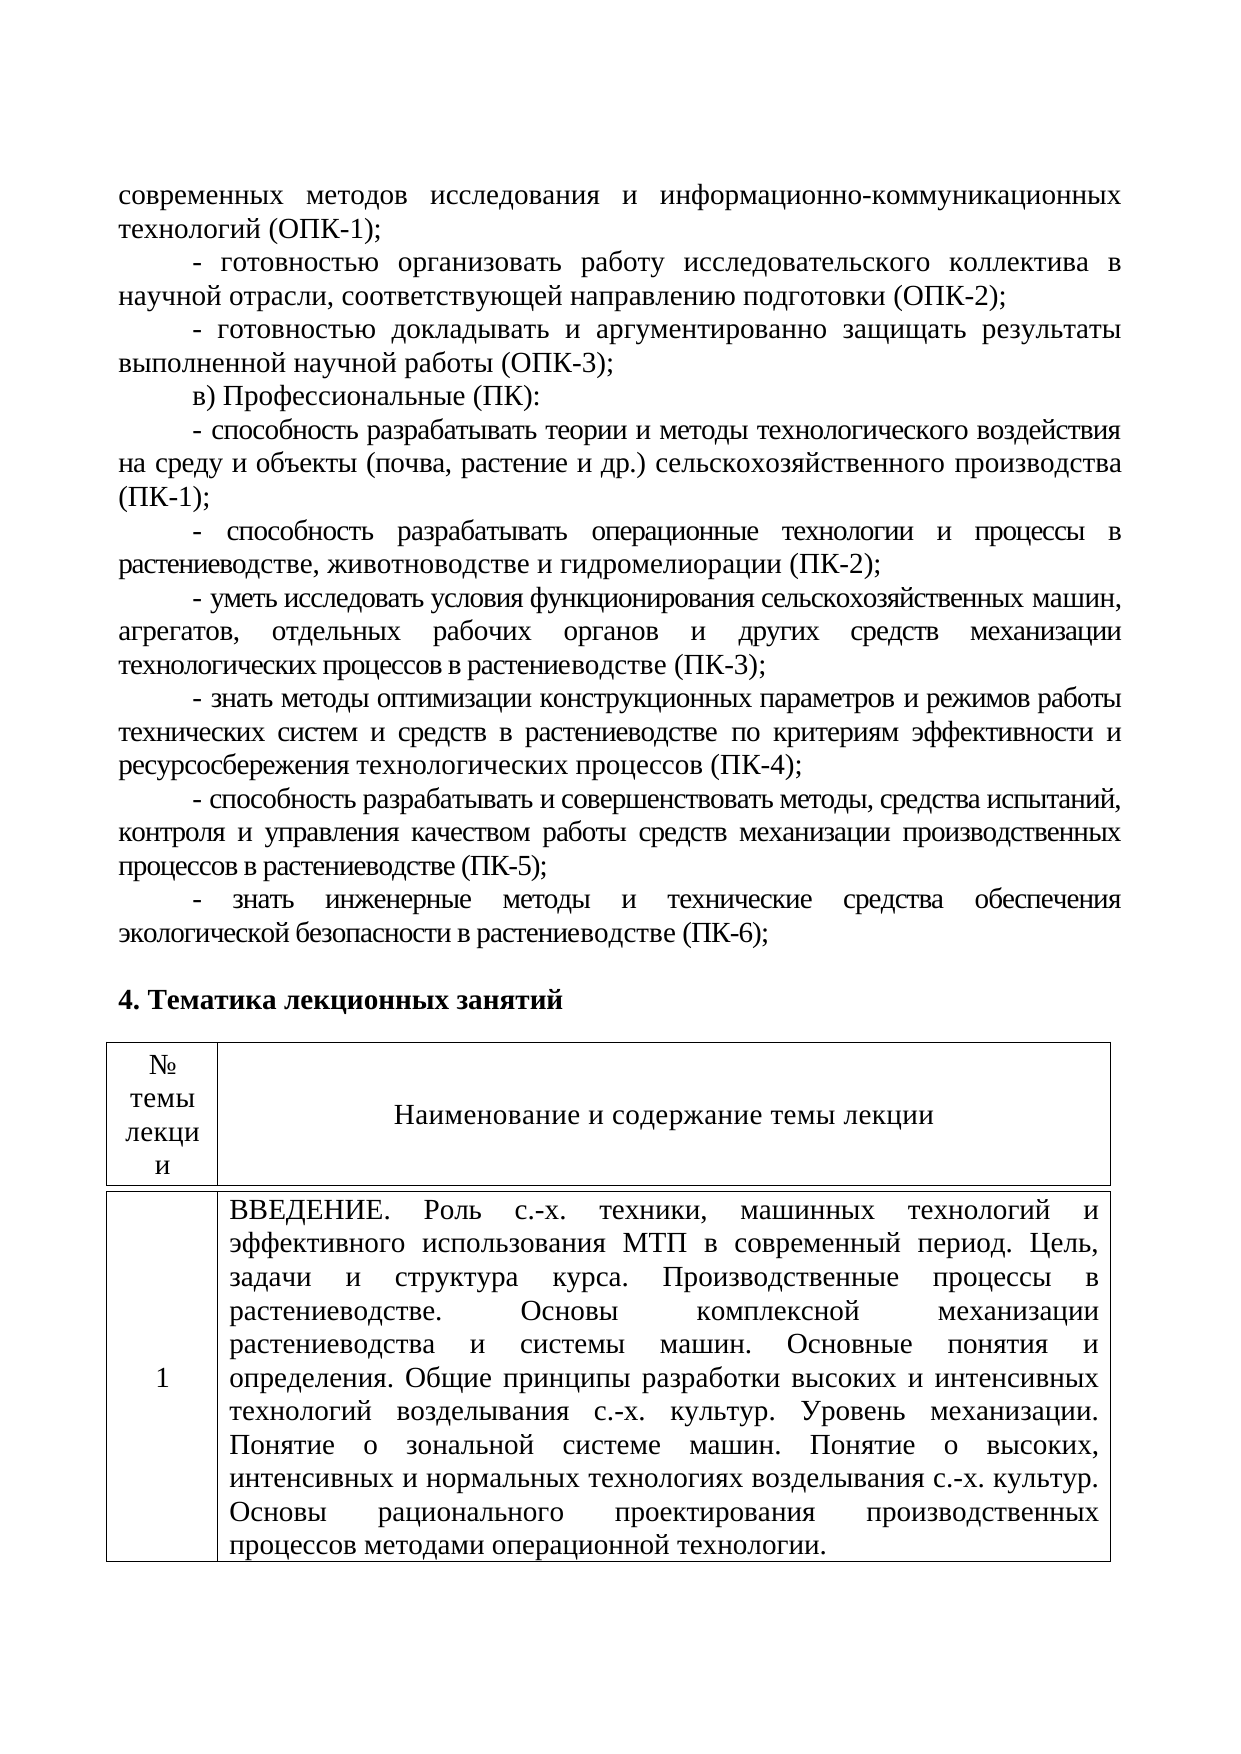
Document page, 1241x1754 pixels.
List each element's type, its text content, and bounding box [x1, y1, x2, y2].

text - знать инженерные методы и технические средства обеспечения экологической безопасности в растениеводстве (ПК-6); [118, 882, 1122, 949]
text - уметь исследовать условия функционирования сельскохозяйственных машин, агрегатов, отдельных рабочих органов и других средств механизации технологических процессов в растениеводстве (ПК-3); [118, 580, 1122, 680]
text - готовностью организовать работу исследовательского коллектива в научной отрасли, соответствующей направлению подготовки (ОПК-2); [118, 244, 1122, 311]
table_header Наименование и содержание темы лекции [218, 1043, 1110, 1185]
text 4. Тематика лекционных занятий [118, 982, 1122, 1016]
text - знать методы оптимизации конструкционных параметров и режимов работы технических систем и средств в растениеводстве по критериям эффективности и ресурсосбережения технологических процессов (ПК-4); [118, 680, 1122, 781]
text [118, 177, 1122, 244]
text - способность разрабатывать операционные технологии и процессы в растениеводстве, животноводстве и гидромелиорации (ПК-2); [118, 513, 1122, 580]
table_header № темы лекции [107, 1043, 217, 1185]
text - готовностью докладывать и аргументированно защищать результаты выполненной научной работы (ОПК-3); [118, 311, 1122, 378]
text - способность разрабатывать теории и методы технологического воздействия на среду и объекты (почва, растение и др.) сельскохозяйственного производства (ПК-1); [118, 412, 1122, 513]
table_cell 1 [107, 1192, 217, 1561]
table_cell ВВЕДЕНИЕ. Роль с.-х. техники, машинных технологий и эффективного использования МТП в современный период. Цель, задачи и структура курса. Производственные процессы в растениеводстве. Основы комплексной механизации растениеводства и системы машин. Основные понятия и определения. Общие принципы разработки высоких и интенсивных технологий возделывания с.-х. культур. Уровень механизации. Понятие о зональной системе машин. Понятие о высоких, интенсивных и нормальных технологиях возделывания с.-х. культур. Основы рационального проектирования производственных процессов методами операционной технологии. [218, 1192, 1110, 1561]
table_cell [107, 1186, 218, 1191]
text в) Профессиональные (ПК): [118, 378, 1122, 412]
text - способность разрабатывать и совершенствовать методы, средства испытаний, контроля и управления качеством работы средств механизации производственных процессов в растениеводстве (ПК-5); [118, 781, 1122, 882]
table_cell [218, 1186, 1111, 1191]
